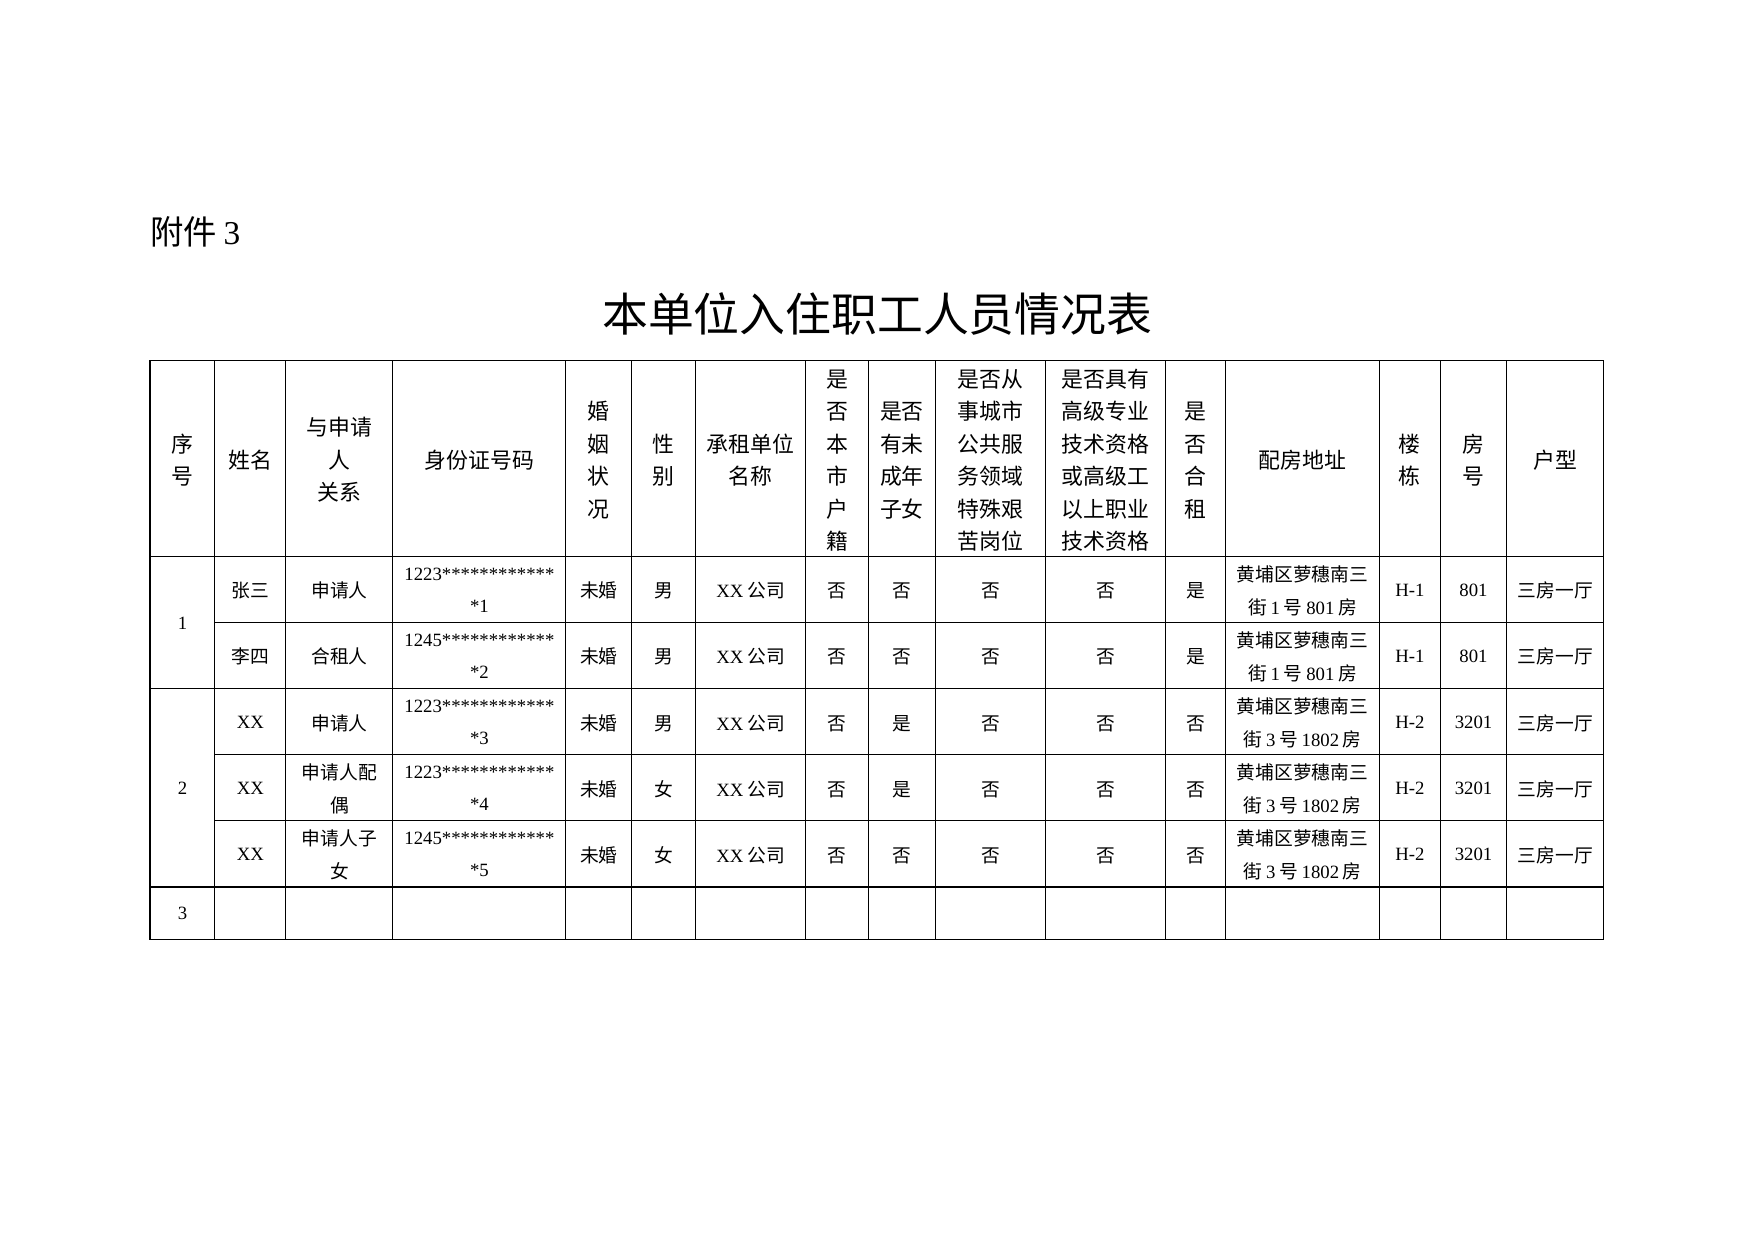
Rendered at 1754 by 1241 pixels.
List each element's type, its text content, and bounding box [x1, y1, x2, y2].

table_cell 否 [936, 623, 1045, 688]
table_cell 三房一厅 [1507, 623, 1603, 688]
table_cell 否 [869, 821, 935, 886]
table_cell 男 [632, 689, 695, 754]
table_cell [806, 888, 868, 938]
table_cell 否 [806, 557, 868, 622]
table_cell 1 [151, 557, 214, 688]
table_header 婚姻状况 [566, 361, 631, 556]
table_cell XX公司 [696, 623, 805, 688]
table_cell 申请人 [286, 557, 392, 622]
table_cell 否 [869, 623, 935, 688]
table_header 承租单位名称 [696, 361, 805, 556]
table_cell 三房一厅 [1507, 557, 1603, 622]
table_cell 3201 [1441, 689, 1506, 754]
table_cell 1223*************1 [393, 557, 565, 622]
table_header 序号 [151, 361, 214, 556]
table_cell XX公司 [696, 821, 805, 886]
table_cell 黄埔区萝穗南三街1号801房 [1226, 557, 1379, 622]
table_cell H-2 [1380, 755, 1440, 820]
table_cell XX公司 [696, 557, 805, 622]
table_cell 否 [1046, 623, 1165, 688]
table_cell 是 [1166, 623, 1225, 688]
table_cell 否 [1046, 821, 1165, 886]
table_cell 否 [1166, 821, 1225, 886]
table_cell 否 [1166, 755, 1225, 820]
table_cell 申请人配偶 [286, 755, 392, 820]
table_header 是否合租 [1166, 361, 1225, 556]
table_cell H-2 [1380, 821, 1440, 886]
table_cell 张三 [215, 557, 285, 622]
table_cell 否 [936, 689, 1045, 754]
table_cell 否 [806, 689, 868, 754]
table_cell 黄埔区萝穗南三街1号801房 [1226, 623, 1379, 688]
table_header 是否本市户籍 [806, 361, 868, 556]
table_header 身份证号码 [393, 361, 565, 556]
table_cell [869, 888, 935, 938]
table_cell 1245*************5 [393, 821, 565, 886]
table_cell [1507, 888, 1603, 938]
table_cell 否 [936, 755, 1045, 820]
table_cell XX公司 [696, 689, 805, 754]
table_cell 否 [806, 623, 868, 688]
table_cell XX公司 [696, 755, 805, 820]
table_cell 是 [869, 689, 935, 754]
table_cell 未婚 [566, 689, 631, 754]
table_cell H-1 [1380, 557, 1440, 622]
table_cell 3201 [1441, 821, 1506, 886]
table_cell 黄埔区萝穗南三街3号1802房 [1226, 821, 1379, 886]
table_cell [936, 888, 1045, 938]
table_cell [1046, 888, 1165, 938]
table_header 是否从事城市公共服务领域特殊艰苦岗位 [936, 361, 1045, 556]
table_cell 3 [151, 888, 214, 938]
table_cell H-1 [1380, 623, 1440, 688]
table_cell 801 [1441, 623, 1506, 688]
table_cell 申请人子女 [286, 821, 392, 886]
table_cell H-2 [1380, 689, 1440, 754]
table_cell 1245*************2 [393, 623, 565, 688]
table_cell [1226, 888, 1379, 938]
table_cell XX [215, 689, 285, 754]
table_cell 否 [806, 821, 868, 886]
table_cell 三房一厅 [1507, 755, 1603, 820]
table_cell 女 [632, 755, 695, 820]
table_cell 三房一厅 [1507, 689, 1603, 754]
table_cell 否 [1046, 557, 1165, 622]
table_cell 否 [1046, 689, 1165, 754]
table_cell [393, 888, 565, 938]
table_cell 未婚 [566, 557, 631, 622]
table_cell [1441, 888, 1506, 938]
table_cell 未婚 [566, 821, 631, 886]
table_header 配房地址 [1226, 361, 1379, 556]
table_cell 否 [1166, 689, 1225, 754]
table_cell [1166, 888, 1225, 938]
table_cell [632, 888, 695, 938]
table_header 是否有未成年子女 [869, 361, 935, 556]
table_cell 男 [632, 557, 695, 622]
table_cell 李四 [215, 623, 285, 688]
table_cell 申请人 [286, 689, 392, 754]
table_cell 三房一厅 [1507, 821, 1603, 886]
table_cell 2 [151, 689, 214, 886]
table_cell 否 [869, 557, 935, 622]
table_cell 1223*************4 [393, 755, 565, 820]
table_cell 黄埔区萝穗南三街3号1802房 [1226, 689, 1379, 754]
table_cell [286, 888, 392, 938]
table_header 楼栋 [1380, 361, 1440, 556]
table_cell 否 [936, 821, 1045, 886]
table_cell 否 [936, 557, 1045, 622]
table_header 与申请人 关系 [286, 361, 392, 556]
table_cell 黄埔区萝穗南三街3号1802房 [1226, 755, 1379, 820]
table_header 房号 [1441, 361, 1506, 556]
table_cell XX [215, 821, 285, 886]
text 本单位入住职工人员情况表 [150, 263, 1604, 360]
text 附件3 [150, 198, 1537, 263]
table_cell 3201 [1441, 755, 1506, 820]
table_header 姓名 [215, 361, 285, 556]
table_cell 未婚 [566, 623, 631, 688]
table_cell [215, 888, 285, 938]
table_header 户型 [1507, 361, 1603, 556]
table_cell 是 [869, 755, 935, 820]
table_header 性别 [632, 361, 695, 556]
table_header 是否具有高级专业技术资格或高级工以上职业技术资格 [1046, 361, 1165, 556]
table_cell 是 [1166, 557, 1225, 622]
table_cell 1223*************3 [393, 689, 565, 754]
table_cell 女 [632, 821, 695, 886]
table_cell 否 [1046, 755, 1165, 820]
table_cell 801 [1441, 557, 1506, 622]
table_cell 否 [806, 755, 868, 820]
table_cell [1380, 888, 1440, 938]
table_cell 未婚 [566, 755, 631, 820]
table_cell [566, 888, 631, 938]
table_cell XX [215, 755, 285, 820]
table_cell 男 [632, 623, 695, 688]
table_cell 合租人 [286, 623, 392, 688]
table_cell [696, 888, 805, 938]
